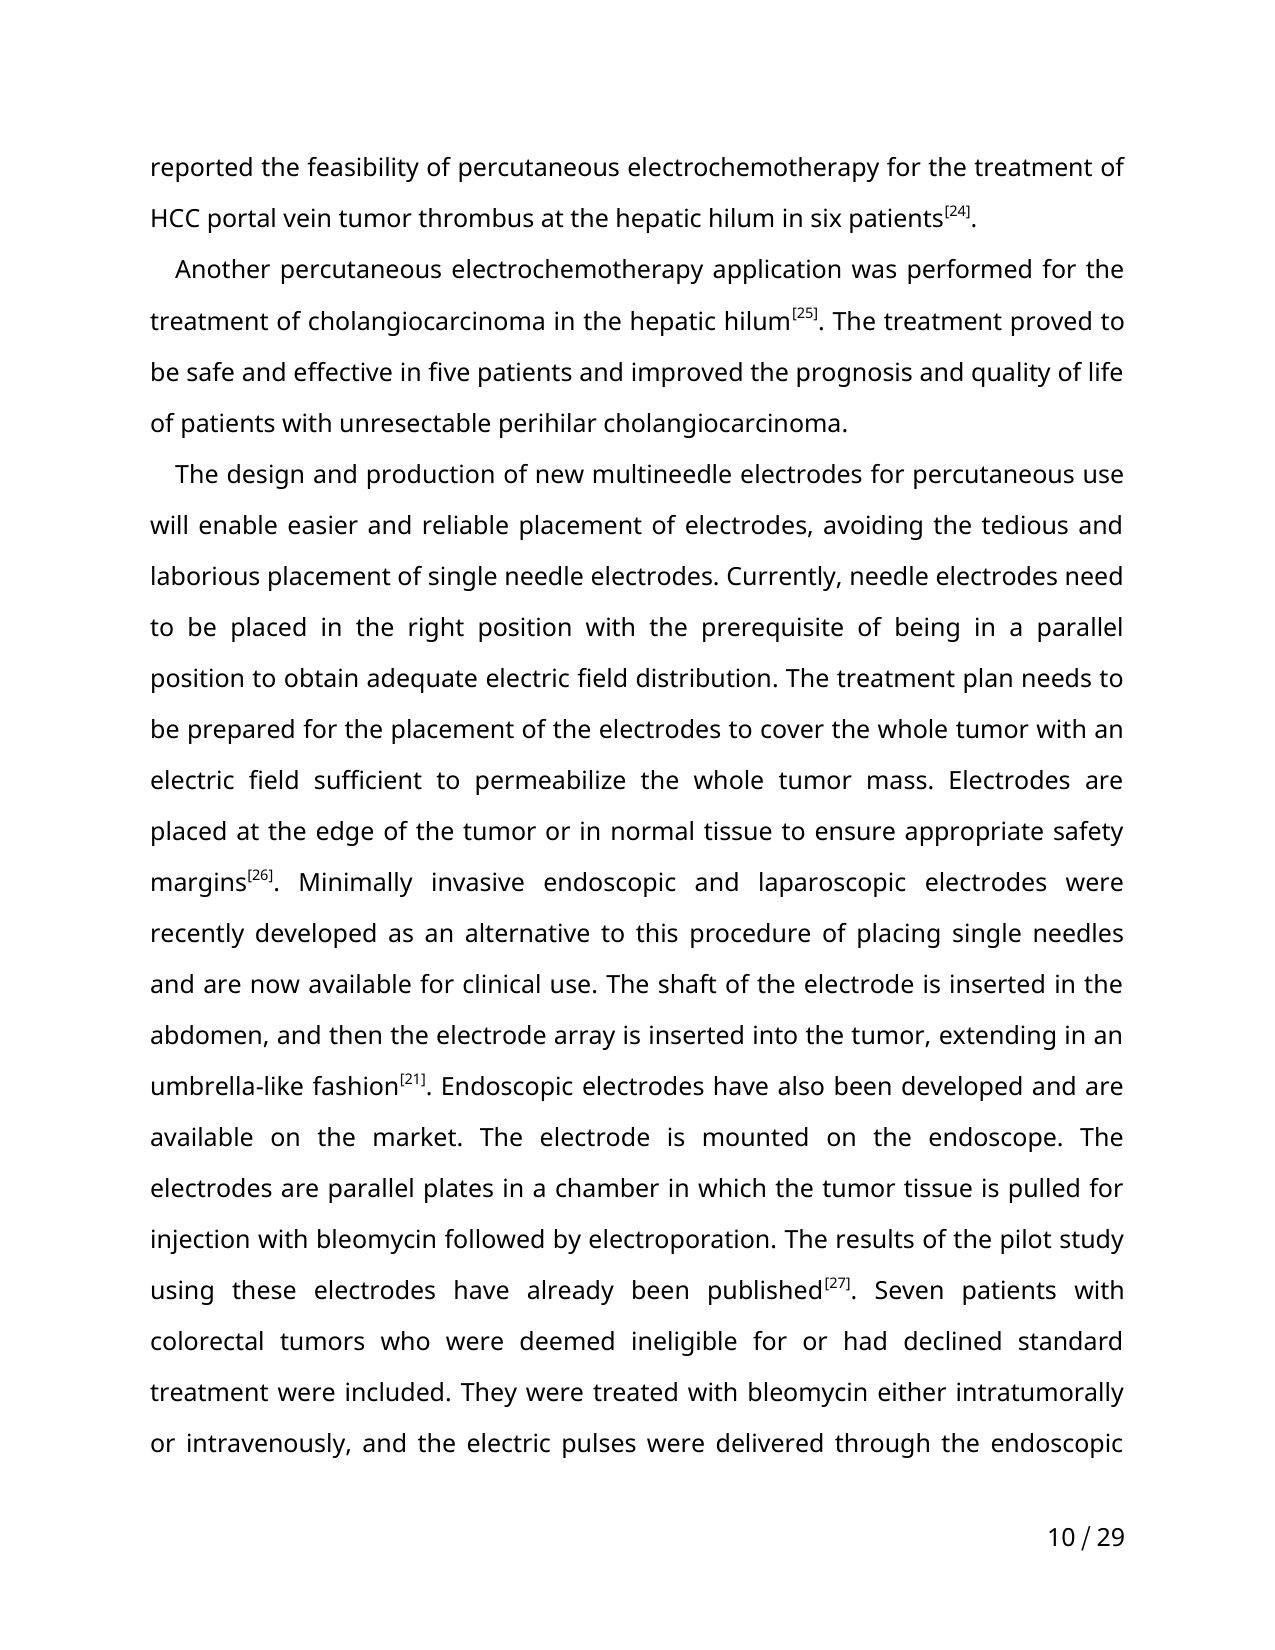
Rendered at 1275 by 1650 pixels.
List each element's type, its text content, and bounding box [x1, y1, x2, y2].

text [150, 150, 1125, 235]
text Another percutaneous electrochemotherapy application was performed for the treatment of cholangiocarcinoma in the hepatic hilum[25]. The treatment proved to be safe and effective in five patients and improved the prognosis and quality of life of patients with unresectable perihilar cholangiocarcinoma. [150, 252, 1125, 439]
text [150, 456, 1125, 1460]
